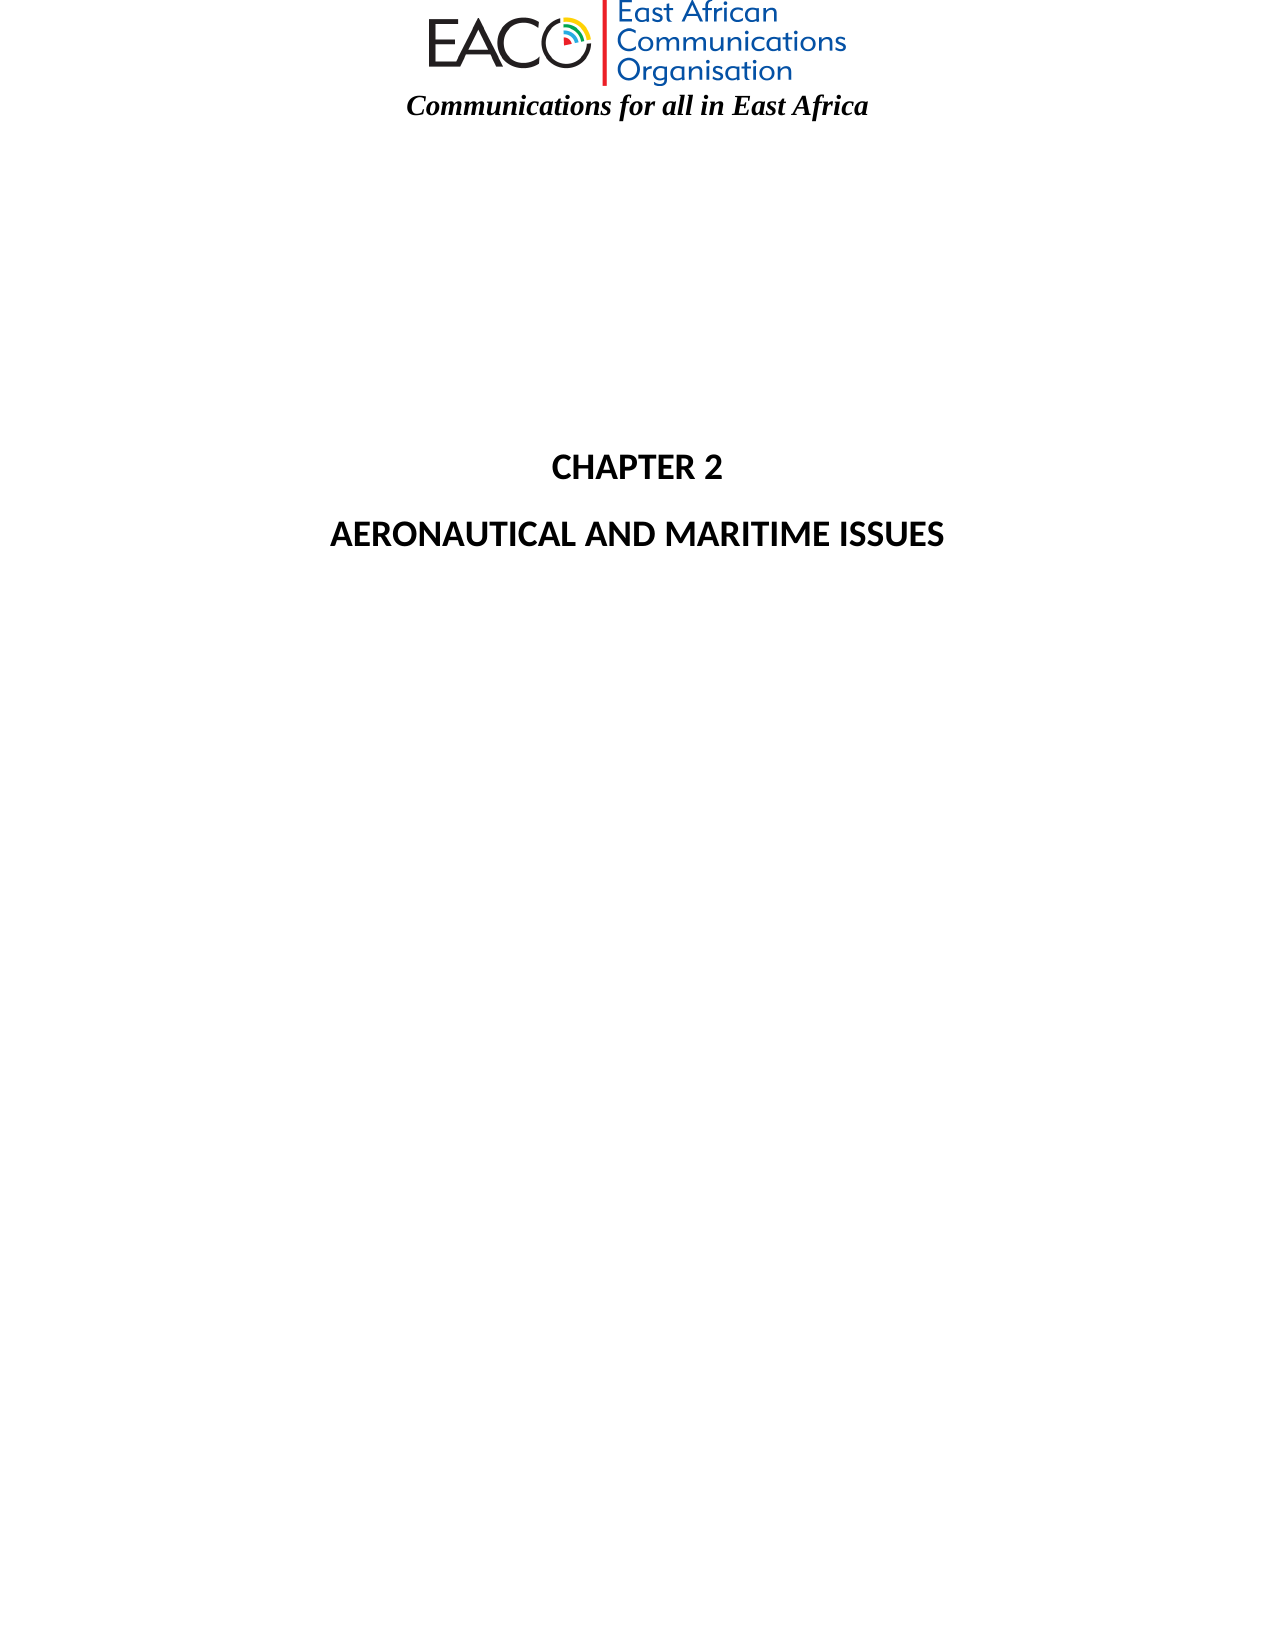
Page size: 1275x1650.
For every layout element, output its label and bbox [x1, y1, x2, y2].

picture [429, 0, 846, 86]
